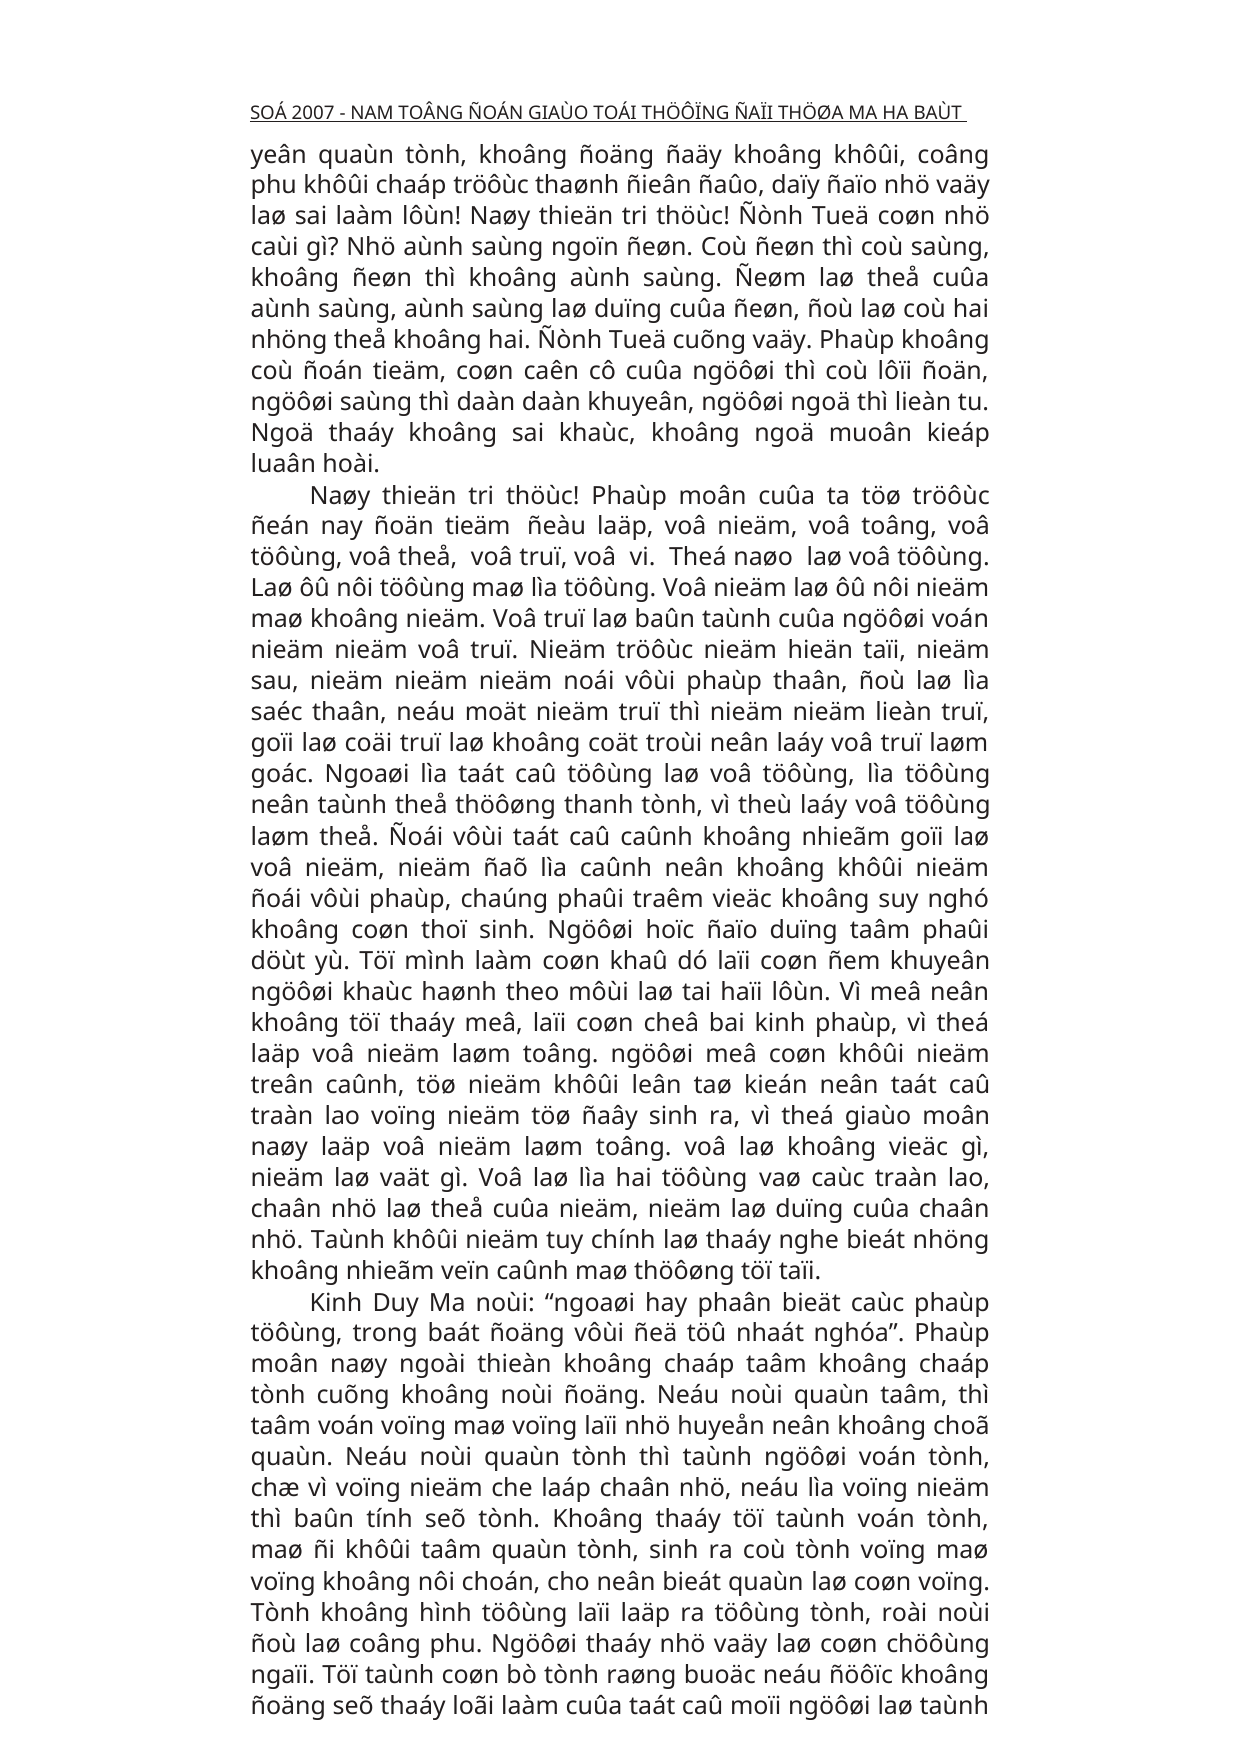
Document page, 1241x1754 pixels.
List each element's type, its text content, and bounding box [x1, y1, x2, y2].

text yeân quaùn tònh, khoâng ñoäng ñaäy khoâng khôûi, coâng phu khôûi chaáp tröôùc thaønh ñieân ñaûo, daïy ñaïo nhö vaäy laø sai laàm lôùn! Naøy thieän tri thöùc! Ñònh Tueä coøn nhö caùi gì? Nhö aùnh saùng ngoïn ñeøn. Coù ñeøn thì coù saùng, khoâng ñeøn thì khoâng aùnh saùng. Ñeøm laø theå cuûa aùnh saùng, aùnh saùng laø duïng cuûa ñeøn, ñoù laø coù hai nhöng theå khoâng hai. Ñònh Tueä cuõng vaäy. Phaùp khoâng coù ñoán tieäm, coøn caên cô cuûa ngöôøi thì coù lôïi ñoän, ngöôøi saùng thì daàn daàn khuyeân, ngöôøi ngoä thì lieàn tu. Ngoä thaáy khoâng sai khaùc, khoâng ngoä muoân kieáp luaân hoài. [250, 138, 990, 480]
text Naøy thieän tri thöùc! Phaùp moân cuûa ta töø tröôùc ñeán nay ñoän tieäm ñeàu laäp, voâ nieäm, voâ toâng, voâ töôùng, voâ theå, voâ truï, voâ vi. Theá naøo laø voâ töôùng. Laø ôû nôi töôùng maø lìa töôùng. Voâ nieäm laø ôû nôi nieäm maø khoâng nieäm. Voâ truï laø baûn taùnh cuûa ngöôøi voán nieäm nieäm voâ truï. Nieäm tröôùc nieäm hieän taïi, nieäm sau, nieäm nieäm nieäm noái vôùi phaùp thaân, ñoù laø lìa saéc thaân, neáu moät nieäm truï thì nieäm nieäm lieàn truï, goïi laø coäi truï laø khoâng coät troùi neân laáy voâ truï laøm goác. Ngoaøi lìa taát caû töôùng laø voâ töôùng, lìa töôùng neân taùnh theå thöôøng thanh tònh, vì theù laáy voâ töôùng laøm theå. Ñoái vôùi taát caû caûnh khoâng nhieãm goïi laø voâ nieäm, nieäm ñaõ lìa caûnh neân khoâng khôûi nieäm ñoái vôùi phaùp, chaúng phaûi traêm vieäc khoâng suy nghó khoâng coøn thoï sinh. Ngöôøi hoïc ñaïo duïng taâm phaûi döùt yù. Töï mình laàm coøn khaû dó laïi coøn ñem khuyeân ngöôøi khaùc haønh theo môùi laø tai haïi lôùn. Vì meâ neân khoâng töï thaáy meâ, laïi coøn cheâ bai kinh phaùp, vì theá laäp voâ nieäm laøm toâng. ngöôøi meâ coøn khôûi nieäm treân caûnh, töø nieäm khôûi leân taø kieán neân taát caû traàn lao voïng nieäm töø ñaây sinh ra, vì theá giaùo moân naøy laäp voâ nieäm laøm toâng. voâ laø khoâng vieäc gì, nieäm laø vaät gì. Voâ laø lìa hai töôùng vaø caùc traàn lao, chaân nhö laø theå cuûa nieäm, nieäm laø duïng cuûa chaân nhö. Taùnh khôûi nieäm tuy chính laø thaáy nghe bieát nhöng khoâng nhieãm veïn caûnh maø thöôøng töï taïi. [250, 480, 990, 1287]
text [250, 1287, 990, 1721]
